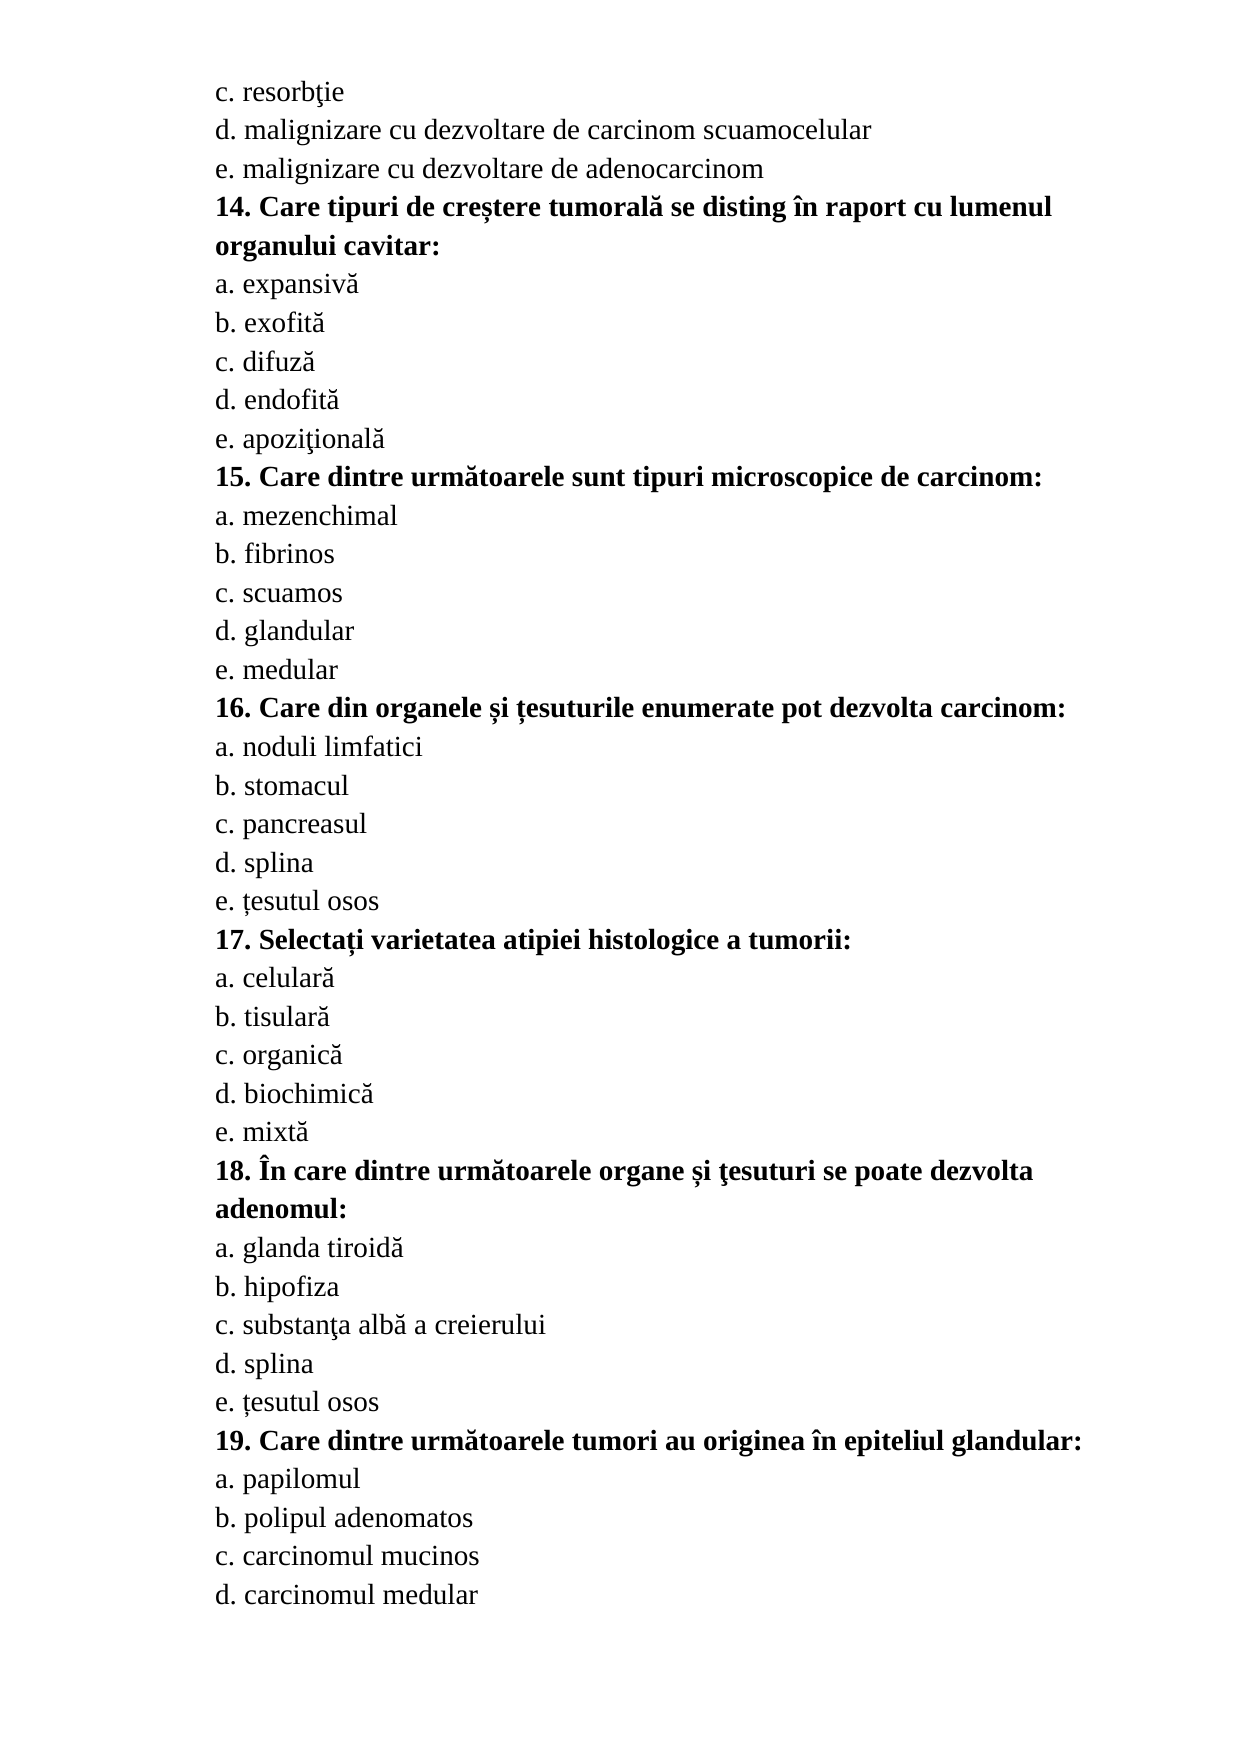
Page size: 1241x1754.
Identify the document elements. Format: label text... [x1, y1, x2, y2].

text c. resorbţie [215, 74, 1152, 107]
text e. malignizare cu dezvoltare de adenocarcinom [215, 151, 1152, 184]
text b. fibrinos [215, 536, 1152, 570]
text a. celulară [215, 960, 1152, 994]
text e. medular [215, 652, 1152, 686]
text d. splina [215, 845, 1152, 878]
text b. stomacul [215, 768, 1152, 801]
text b. tisulară [215, 999, 1152, 1032]
text a. expansivă [215, 267, 1152, 300]
text c. scuamos [215, 575, 1152, 608]
text d. glandular [215, 613, 1152, 647]
text e. țesutul osos [215, 1384, 1152, 1418]
text 16. Care din organele și țesuturile enumerate pot dezvolta carcinom: [215, 691, 1152, 724]
text e. mixtă [215, 1114, 1152, 1148]
text b. polipul adenomatos [215, 1500, 1152, 1533]
text c. organică [215, 1037, 1152, 1071]
text a. mezenchimal [215, 498, 1152, 531]
text 19. Care dintre următoarele tumori au originea în epiteliul glandular: [215, 1423, 1152, 1456]
text 17. Selectați varietatea atipiei histologice a tumorii: [215, 922, 1152, 955]
text c. carcinomul mucinos [215, 1538, 1152, 1572]
text e. țesutul osos [215, 883, 1152, 917]
text d. biochimică [215, 1076, 1152, 1109]
text e. apoziţională [215, 421, 1152, 454]
text d. carcinomul medular [215, 1577, 1152, 1611]
text c. pancreasul [215, 806, 1152, 840]
text d. splina [215, 1346, 1152, 1379]
text 15. Care dintre următoarele sunt tipuri microscopice de carcinom: [215, 459, 1152, 493]
text 18. În care dintre următoarele organe și ţesuturi se poate dezvolta adenomul: [215, 1153, 1152, 1225]
text b. hipofiza [215, 1269, 1152, 1302]
text a. noduli limfatici [215, 729, 1152, 763]
text 14. Care tipuri de creștere tumorală se disting în raport cu lumenul organului cavitar: [215, 189, 1152, 262]
text d. endofită [215, 382, 1152, 416]
text c. difuză [215, 344, 1152, 377]
text d. malignizare cu dezvoltare de carcinom scuamocelular [215, 112, 1152, 146]
text a. papilomul [215, 1461, 1152, 1495]
text b. exofită [215, 305, 1152, 339]
text c. substanţa albă a creierului [215, 1307, 1152, 1341]
text a. glanda tiroidă [215, 1230, 1152, 1264]
